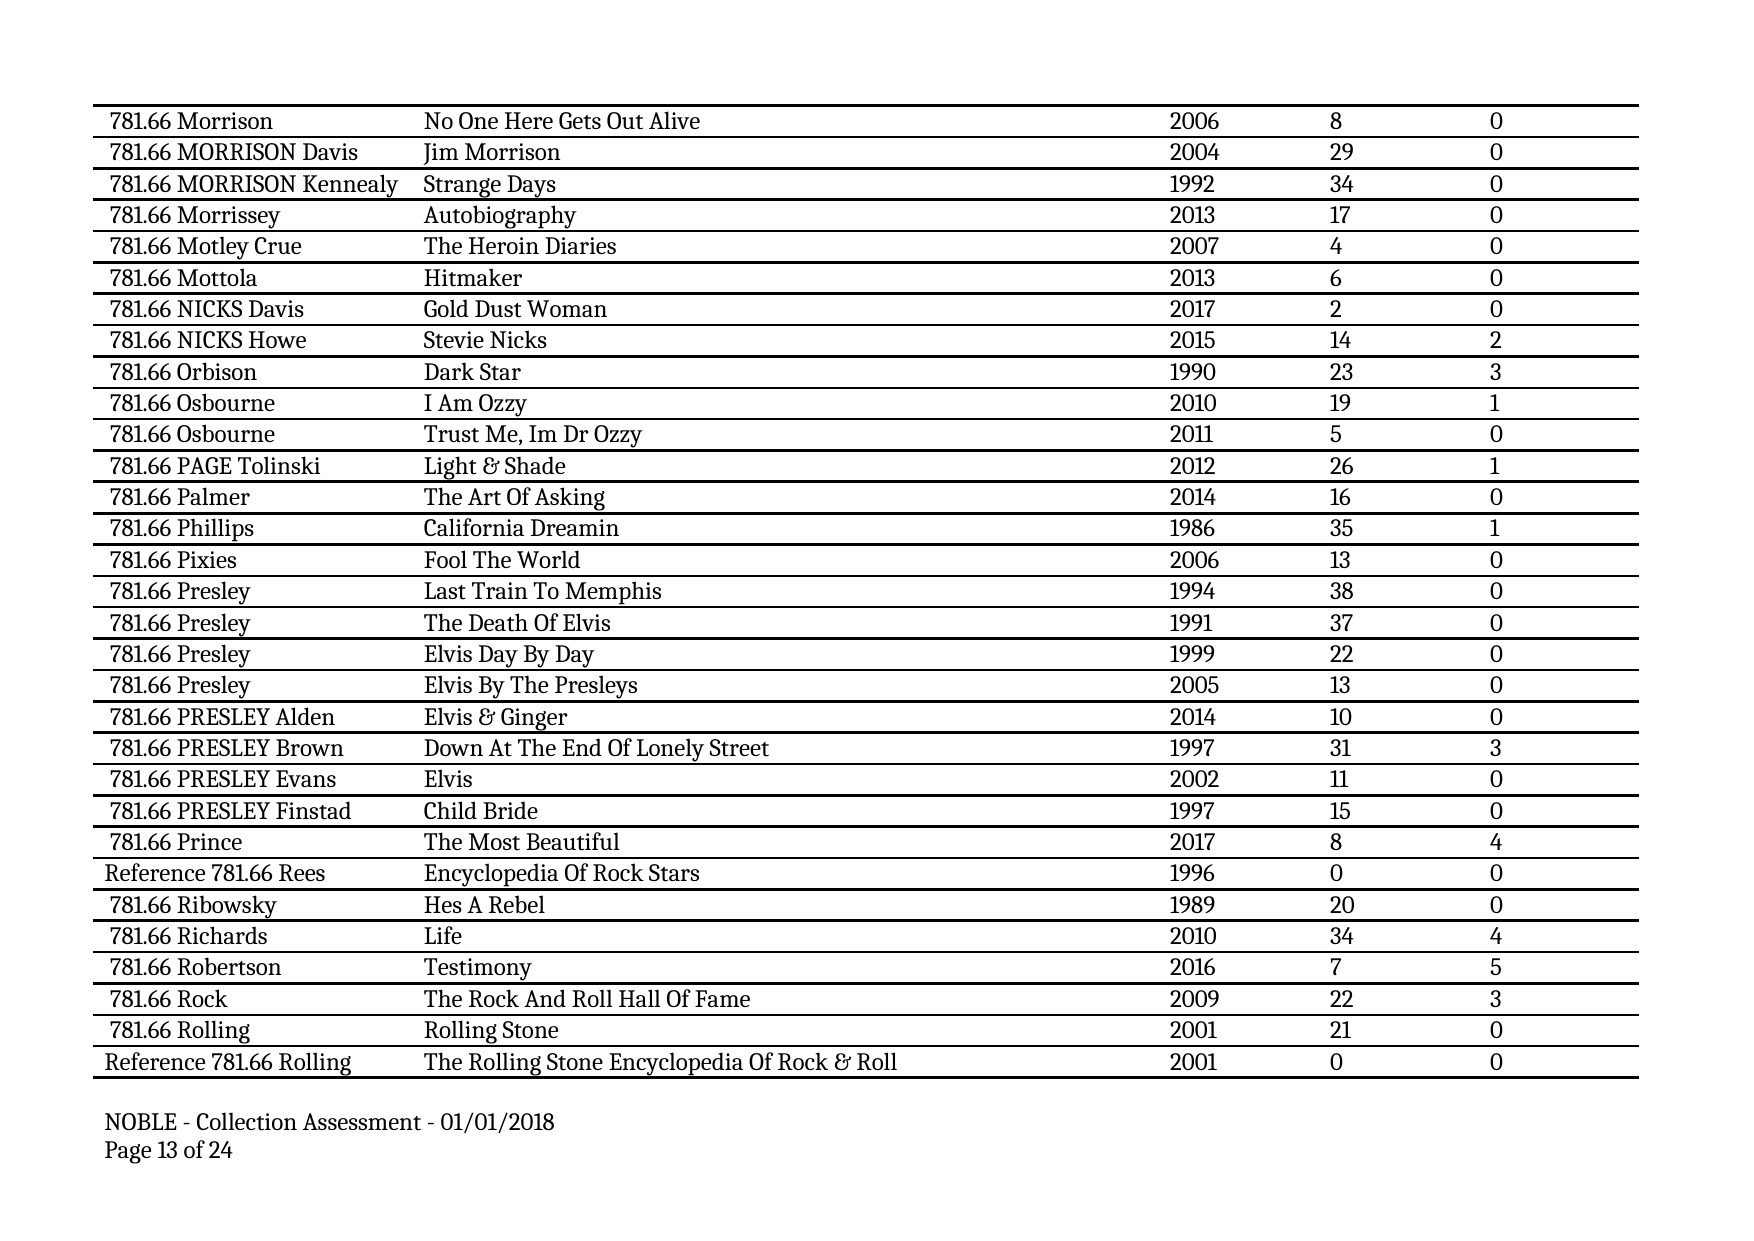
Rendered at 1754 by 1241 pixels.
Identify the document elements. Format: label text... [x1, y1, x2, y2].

table_cell 2001 [1159, 1016, 1319, 1045]
table_cell 4 [1479, 828, 1638, 857]
table_cell Last Train To Memphis [413, 577, 1159, 606]
table_cell 1997 [1159, 797, 1319, 825]
table_cell 781.66 Phillips [93, 515, 412, 543]
table_cell 0 [1479, 1016, 1638, 1045]
table_cell The Death Of Elvis [413, 608, 1159, 637]
table_cell 781.66 NICKS Davis [93, 295, 412, 324]
table_cell 781.66 PRESLEY Finstad [93, 797, 412, 825]
table_cell 11 [1319, 765, 1478, 794]
table_cell 0 [1479, 420, 1638, 449]
table_cell 1996 [1159, 859, 1319, 888]
table_cell 2014 [1159, 483, 1319, 512]
table_cell 0 [1479, 891, 1638, 919]
table_cell 781.66 MORRISON Kennealy [93, 170, 412, 198]
table_cell 781.66 Prince [93, 828, 412, 857]
table_cell 37 [1319, 608, 1478, 637]
table_cell 8 [1319, 828, 1478, 857]
table_cell 781.66 PRESLEY Evans [93, 765, 412, 794]
table_cell Jim Morrison [413, 138, 1159, 167]
table_cell 781.66 Robertson [93, 953, 412, 982]
table_cell 781.66 Ribowsky [93, 891, 412, 919]
table_cell 0 [1479, 608, 1638, 637]
table_cell 2016 [1159, 953, 1319, 982]
table_cell 781.66 Palmer [93, 483, 412, 512]
table_cell The Most Beautiful [413, 828, 1159, 857]
table_cell Fool The World [413, 546, 1159, 574]
table_cell 2011 [1159, 420, 1319, 449]
table_cell Reference 781.66 Rees [93, 859, 412, 888]
table_cell 0 [1479, 264, 1638, 292]
table_cell 781.66 Presley [93, 671, 412, 700]
table_cell 1 [1479, 452, 1638, 480]
table_cell 23 [1319, 358, 1478, 386]
table_cell 781.66 Morrison [93, 107, 412, 136]
table_cell Down At The End Of Lonely Street [413, 734, 1159, 763]
table_cell Elvis [413, 765, 1159, 794]
table_cell 781.66 PRESLEY Alden [93, 703, 412, 731]
table_cell 2007 [1159, 232, 1319, 261]
table_cell California Dreamin [413, 515, 1159, 543]
table_cell 34 [1319, 922, 1478, 951]
table_cell Strange Days [413, 170, 1159, 198]
table_cell The Art Of Asking [413, 483, 1159, 512]
table_cell 781.66 Presley [93, 640, 412, 668]
table_cell 2013 [1159, 264, 1319, 292]
table_cell 0 [1479, 232, 1638, 261]
table_cell 0 [1479, 170, 1638, 198]
table_cell 35 [1319, 515, 1478, 543]
table_cell Autobiography [413, 201, 1159, 229]
table_cell 2002 [1159, 765, 1319, 794]
table_cell 1 [1479, 515, 1638, 543]
table_cell 6 [1319, 264, 1478, 292]
table_cell 0 [1479, 640, 1638, 668]
table_cell 781.66 Orbison [93, 358, 412, 386]
table_cell 19 [1319, 389, 1478, 418]
table_cell 0 [1479, 546, 1638, 574]
table_cell 29 [1319, 138, 1478, 167]
table_cell 0 [1319, 859, 1478, 888]
table_cell 1989 [1159, 891, 1319, 919]
table_cell Life [413, 922, 1159, 951]
table_cell 2017 [1159, 295, 1319, 324]
table_cell I Am Ozzy [413, 389, 1159, 418]
table_cell 2004 [1159, 138, 1319, 167]
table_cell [413, 107, 1159, 136]
table_cell 0 [1479, 138, 1638, 167]
table_cell 781.66 Rolling [93, 1016, 412, 1045]
table_cell Hitmaker [413, 264, 1159, 292]
table_cell Hes A Rebel [413, 891, 1159, 919]
table_cell 1992 [1159, 170, 1319, 198]
table_cell 0 [1479, 703, 1638, 731]
table_cell Rolling Stone [413, 1016, 1159, 1045]
table_cell 17 [1319, 201, 1478, 229]
table_cell 781.66 Presley [93, 608, 412, 637]
table_cell 1994 [1159, 577, 1319, 606]
table_cell Stevie Nicks [413, 326, 1159, 355]
table_cell 1 [1479, 389, 1638, 418]
table_cell 34 [1319, 170, 1478, 198]
table_cell Elvis Day By Day [413, 640, 1159, 668]
table_cell 10 [1319, 703, 1478, 731]
table_cell 8 [1319, 107, 1478, 136]
table_cell 781.66 Richards [93, 922, 412, 951]
table_cell Dark Star [413, 358, 1159, 386]
table_cell 0 [1479, 295, 1638, 324]
table_cell 0 [1479, 765, 1638, 794]
table_cell 16 [1319, 483, 1478, 512]
table_cell Testimony [413, 953, 1159, 982]
table_cell 781.66 NICKS Howe [93, 326, 412, 355]
table_cell 2 [1319, 295, 1478, 324]
table_cell 4 [1479, 922, 1638, 951]
table_cell 0 [1479, 577, 1638, 606]
table_cell 1999 [1159, 640, 1319, 668]
table_cell Child Bride [413, 797, 1159, 825]
table_cell 5 [1319, 420, 1478, 449]
table_cell 22 [1319, 985, 1478, 1013]
table_cell 2006 [1159, 107, 1319, 136]
table_cell 0 [1479, 107, 1638, 136]
table_cell 20 [1319, 891, 1478, 919]
table_cell Elvis By The Presleys [413, 671, 1159, 700]
table_cell 2012 [1159, 452, 1319, 480]
table_cell 2005 [1159, 671, 1319, 700]
table_cell The Rolling Stone Encyclopedia Of Rock & Roll [413, 1047, 1159, 1076]
table_cell The Heroin Diaries [413, 232, 1159, 261]
table_cell 0 [1479, 859, 1638, 888]
table_cell 0 [1479, 1047, 1638, 1076]
table_cell Trust Me, Im Dr Ozzy [413, 420, 1159, 449]
table_cell 781.66 Osbourne [93, 389, 412, 418]
table_cell 3 [1479, 734, 1638, 763]
table_cell 2010 [1159, 922, 1319, 951]
table_cell 2010 [1159, 389, 1319, 418]
table_cell 1991 [1159, 608, 1319, 637]
table_cell 2017 [1159, 828, 1319, 857]
table_cell 1986 [1159, 515, 1319, 543]
table_cell 2015 [1159, 326, 1319, 355]
table_cell 0 [1479, 201, 1638, 229]
table_cell 0 [1479, 671, 1638, 700]
table_cell 13 [1319, 671, 1478, 700]
table_cell 0 [1319, 1047, 1478, 1076]
table_cell 781.66 Pixies [93, 546, 412, 574]
table_cell Light & Shade [413, 452, 1159, 480]
table_cell 14 [1319, 326, 1478, 355]
table_cell 3 [1479, 985, 1638, 1013]
table_cell Encyclopedia Of Rock Stars [413, 859, 1159, 888]
table_cell Reference 781.66 Rolling [93, 1047, 412, 1076]
table_cell 781.66 MORRISON Davis [93, 138, 412, 167]
table_cell 1997 [1159, 734, 1319, 763]
table_cell 7 [1319, 953, 1478, 982]
table_cell 4 [1319, 232, 1478, 261]
table_cell 781.66 Presley [93, 577, 412, 606]
table_cell 2 [1479, 326, 1638, 355]
table_cell 2009 [1159, 985, 1319, 1013]
table_cell 2001 [1159, 1047, 1319, 1076]
table_cell 13 [1319, 546, 1478, 574]
table_cell 781.66 Osbourne [93, 420, 412, 449]
table_cell 781.66 Morrissey [93, 201, 412, 229]
table_cell 781.66 PRESLEY Brown [93, 734, 412, 763]
table_cell 38 [1319, 577, 1478, 606]
table_cell 21 [1319, 1016, 1478, 1045]
table_cell 0 [1479, 797, 1638, 825]
table_cell 1990 [1159, 358, 1319, 386]
table_cell 781.66 PAGE Tolinski [93, 452, 412, 480]
table_cell 2013 [1159, 201, 1319, 229]
table_cell 2014 [1159, 703, 1319, 731]
table_cell 781.66 Mottola [93, 264, 412, 292]
table_cell 22 [1319, 640, 1478, 668]
table_cell 781.66 Rock [93, 985, 412, 1013]
table_cell Elvis & Ginger [413, 703, 1159, 731]
table_cell 15 [1319, 797, 1478, 825]
table_cell 3 [1479, 358, 1638, 386]
table_cell 781.66 Motley Crue [93, 232, 412, 261]
table_cell The Rock And Roll Hall Of Fame [413, 985, 1159, 1013]
table_cell 5 [1479, 953, 1638, 982]
table_cell 2006 [1159, 546, 1319, 574]
table_cell 31 [1319, 734, 1478, 763]
table_cell 0 [1479, 483, 1638, 512]
table_cell Gold Dust Woman [413, 295, 1159, 324]
table_cell 26 [1319, 452, 1478, 480]
